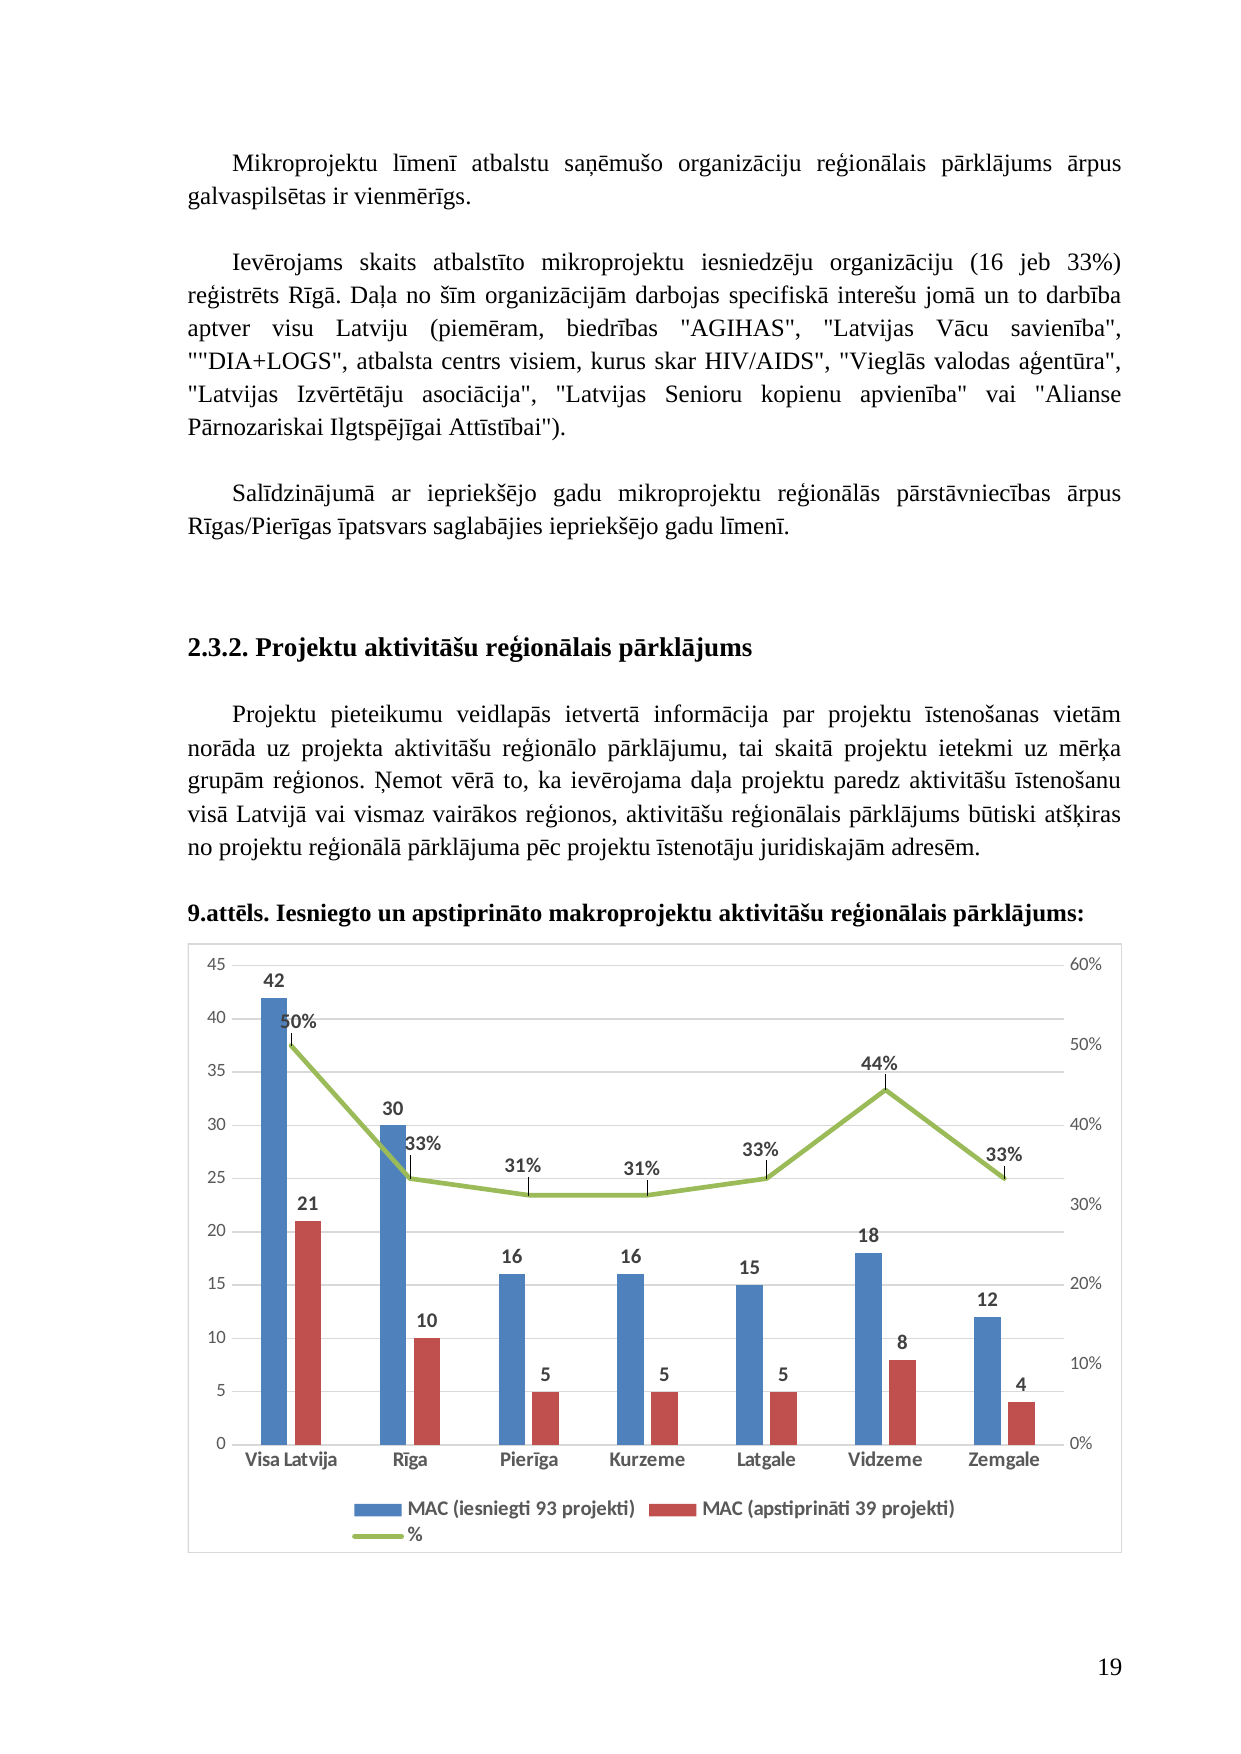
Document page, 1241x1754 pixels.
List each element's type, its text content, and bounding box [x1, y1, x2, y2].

text Mikroprojektu līmenī atbalstu saņēmušo organizāciju reģionālais pārklājums ārpus galvaspilsētas ir vienmērīgs. [187, 148, 1122, 209]
text Salīdzinājumā ar iepriekšējo gadu mikroprojektu reģionālās pārstāvniecības ārpus Rīgas/Pierīgas īpatsvars saglabājies iepriekšējo gadu līmenī. [187, 478, 1122, 540]
text Projektu pieteikumu veidlapās ietvertā informācija par projektu īstenošanas vietām norāda uz projekta aktivitāšu reģionālo pārklājumu, tai skaitā projektu ietekmi uz mērķa grupām reģionos. Ņemot vērā to, ka ievērojama daļa projektu paredz aktivitāšu īstenošanu visā Latvijā vai vismaz vairākos reģionos, aktivitāšu reģionālais pārklājums būtiski atšķiras no projektu reģionālā pārklājuma pēc projektu īstenotāju juridiskajām adresēm. [187, 699, 1122, 860]
text Ievērojams skaits atbalstīto mikroprojektu iesniedzēju organizāciju (16 jeb 33%) reģistrēts Rīgā. Daļa no šīm organizācijām darbojas specifiskā interešu jomā un to darbība aptver visu Latviju (piemēram, biedrības "AGIHAS", "Latvijas Vācu savienība", ""DIA+LOGS", atbalsta centrs visiem, kurus skar HIV/AIDS", "Vieglās valodas aģentūra", "Latvijas Izvērtētāju asociācija", "Latvijas Senioru kopienu apvienība" vai "Alianse Pārnozariskai Ilgtspējīgai Attīstībai"). [187, 247, 1122, 441]
text 9.attēls. Iesniegto un apstiprināto makroprojektu aktivitāšu reģionālais pārklājums: [187, 898, 1122, 926]
subtitle 2.3.2. Projektu aktivitāšu reģionālais pārklājums [187, 631, 1122, 662]
